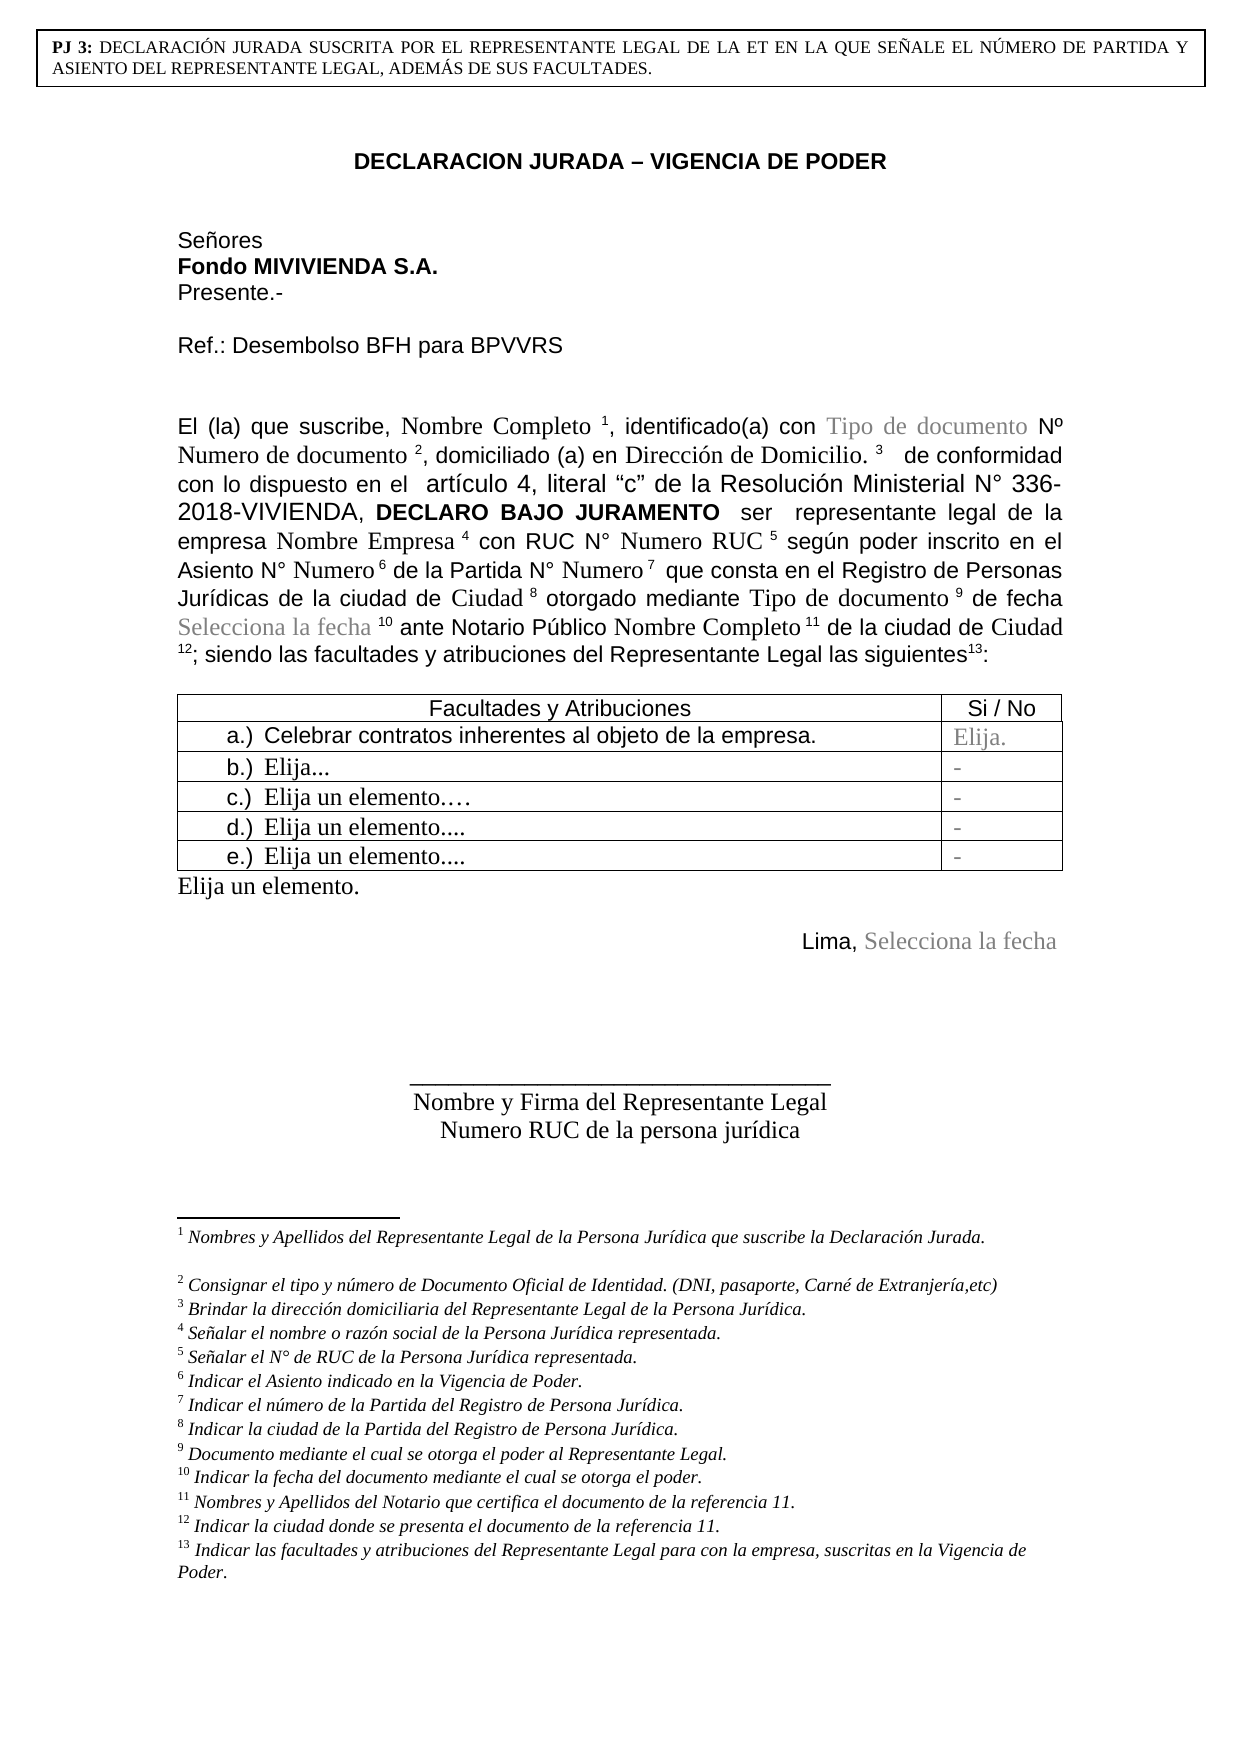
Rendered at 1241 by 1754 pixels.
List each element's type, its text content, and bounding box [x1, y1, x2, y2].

text _________________________________ [177, 1060, 1063, 1087]
text Fondo MIVIVIENDA S.A. [177, 253, 1063, 279]
table_cell [178, 752, 941, 781]
text Presente.- [177, 279, 1063, 306]
table_cell [178, 782, 941, 811]
table_cell [178, 841, 941, 870]
table_header Facultades y Atribuciones [178, 695, 941, 721]
text El (la) que suscribe, , identificado(a) con Nº , domiciliado (a) en de conformidad con lo dispuesto en el artículo 4, literal “c” de la Resolución Ministerial N° 336-2018-VIVIENDA, DECLARO BAJO JURAMENTO ser representante legal de la empresa con RUC N° según poder inscrito en el Asiento N° de la Partida N° que consta en el Registro de Personas Jurídicas de la ciudad de otorgado mediante de fecha ante Notario Público de la ciudad de ; siendo las facultades y atribuciones del Representante Legal las siguientes: [177, 411, 1063, 667]
text Señores [177, 227, 1063, 253]
table_cell Celebrar contratos inherentes al objeto de la empresa. [178, 722, 941, 751]
text DECLARACION JURADA – VIGENCIA DE PODER [177, 148, 1063, 174]
text Ref.: Desembolso BFH para BPVVRS [177, 332, 1063, 358]
text Lima, [177, 926, 1063, 955]
table_header Si / No [942, 695, 1061, 721]
table_cell [178, 812, 941, 840]
